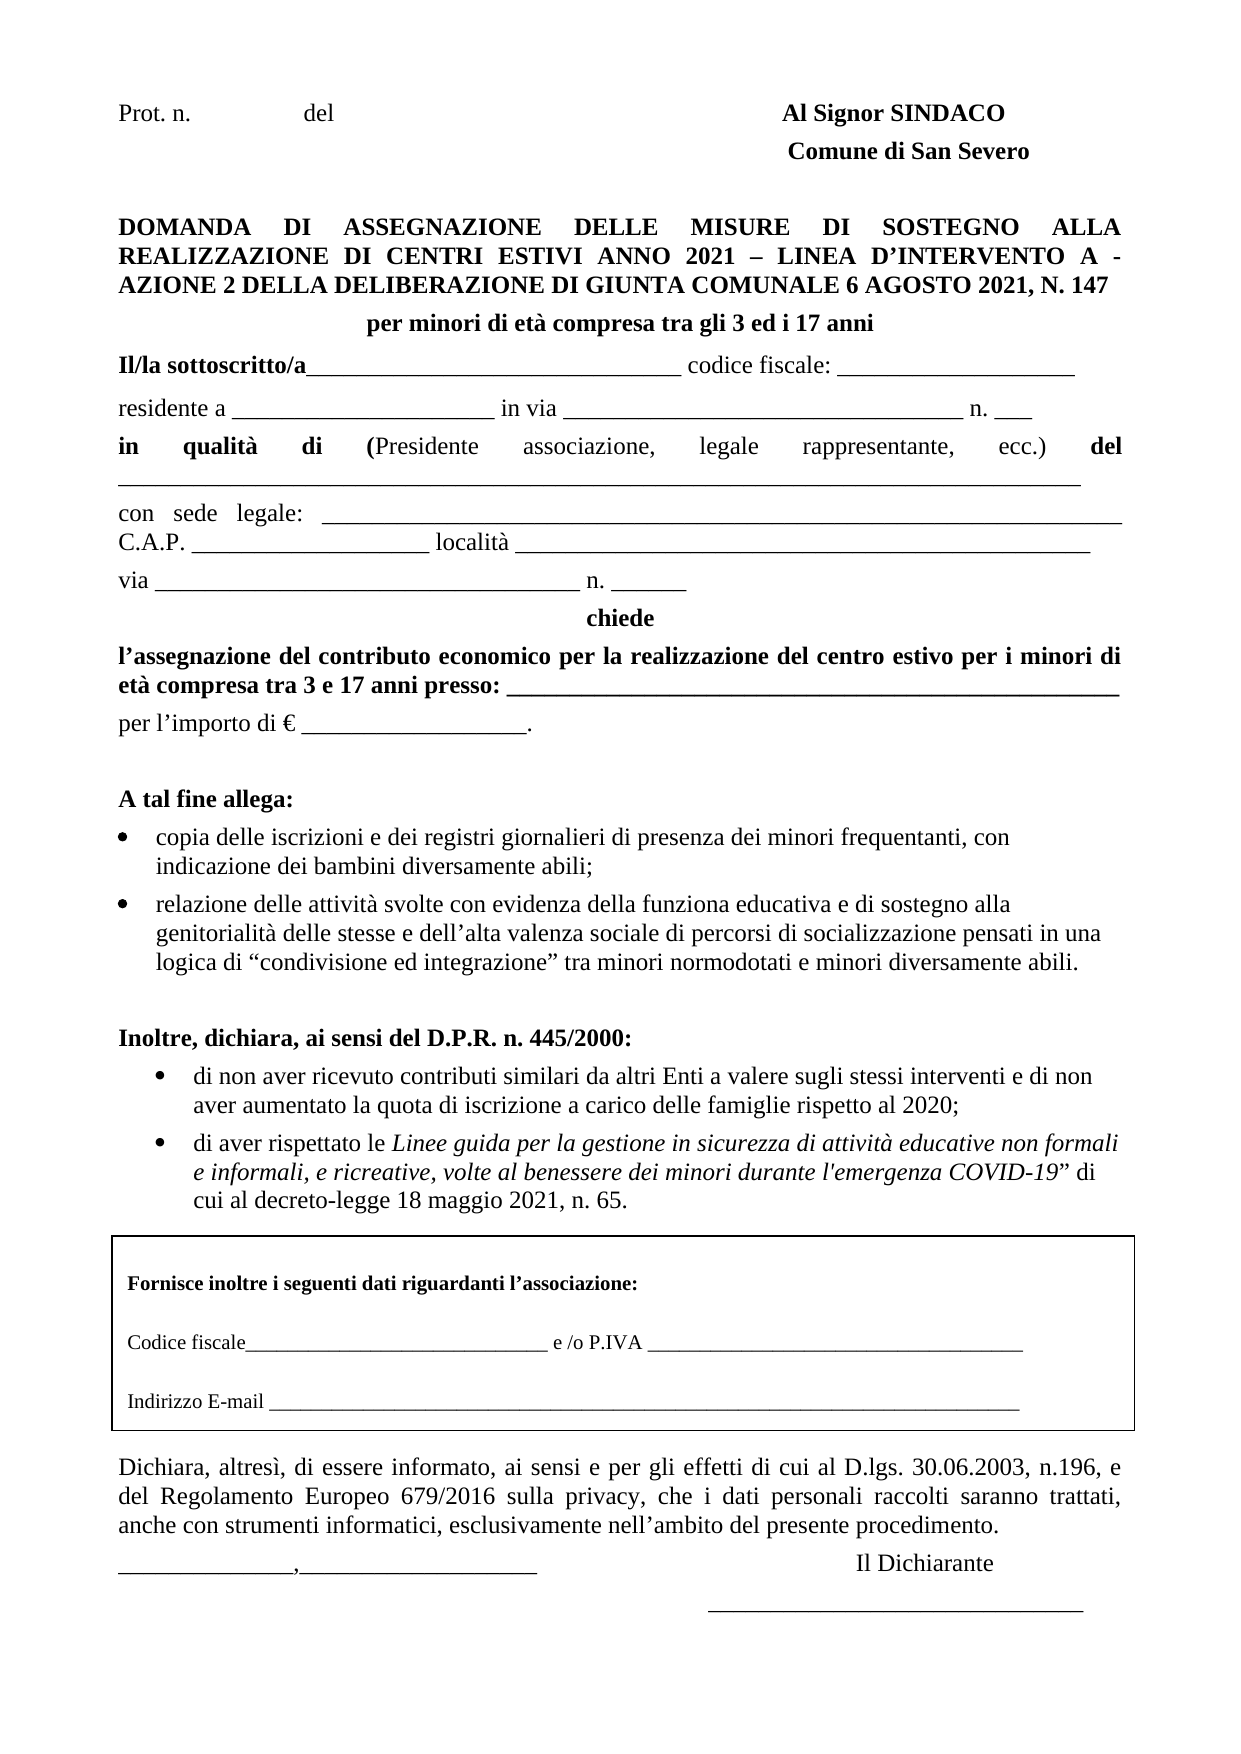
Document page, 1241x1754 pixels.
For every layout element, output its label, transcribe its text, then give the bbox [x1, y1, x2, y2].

text per minori di età compresa tra gli 3 ed i 17 anni [118, 308, 1122, 337]
list di aver rispettato le Linee guida per la gestione in sicurezza di attività educative non formali e informali, e ricreative, volte al benessere dei minori durante l'emergenza COVID-19” di cui al decreto-legge 18 maggio 2021, n. 65. [156, 1128, 1122, 1214]
text Comune di San Severo [118, 136, 1093, 165]
text DOMANDA DI ASSEGNAZIONE DELLE MISURE DI SOSTEGNO ALLA REALIZZAZIONE DI CENTRI ESTIVI ANNO 2021 – LINEA D’INTERVENTO A -AZIONE 2 DELLA DELIBERAZIONE DI GIUNTA COMUNALE 6 AGOSTO 2021, N. 147 [118, 212, 1122, 299]
list di non aver ricevuto contributi similari da altri Enti a valere sugli stessi interventi e di non aver aumentato la quota di iscrizione a carico delle famiglie rispetto al 2020; [156, 1061, 1122, 1118]
text A tal fine allega: [118, 784, 1122, 813]
text l’assegnazione del contributo economico per la realizzazione del centro estivo per i minori di età compresa tra 3 e 17 anni presso: _________________________________________________ [118, 641, 1122, 698]
text per l’importo di € __________________. [118, 708, 1122, 737]
list relazione delle attività svolte con evidenza della funziona educativa e di sostegno alla genitorialità delle stesse e dell’alta valenza sociale di percorsi di socializzazione pensati in una logica di “condivisione ed integrazione” tra minori normodotati e minori diversamente abili. [118, 889, 1122, 975]
text in qualità di (Presidente associazione, legale rappresentante, ecc.) del _____________________________________________________________________________ [118, 431, 1122, 488]
text ______________________________ [118, 1586, 1122, 1639]
text Prot. n. del Al Signor SINDACO [118, 98, 1122, 127]
text Inoltre, dichiara, ai sensi del D.P.R. n. 445/2000: [118, 1023, 1122, 1052]
list copia delle iscrizioni e dei registri giornalieri di presenza dei minori frequentanti, con indicazione dei bambini diversamente abili; [118, 822, 1122, 880]
text ______________,___________________ Il Dichiarante [118, 1548, 1122, 1577]
text chiede [118, 603, 1122, 632]
text via __________________________________ n. ______ [118, 565, 1122, 593]
text Dichiara, altresì, di essere informato, ai sensi e per gli effetti di cui al D.lgs. 30.06.2003, n.196, e del Regolamento Europeo 679/2016 sulla privacy, che i dati personali raccolti saranno trattati, anche con strumenti informatici, esclusivamente nell’ambito del presente procedimento. [118, 1452, 1122, 1538]
text Il/la sottoscritto/a______________________________ codice fiscale: ___________________ [118, 350, 1122, 379]
text residente a _____________________ in via ________________________________ n. ___ [118, 393, 1122, 422]
text con sede legale: ________________________________________________________________ C.A.P. ___________________ località ______________________________________________ [118, 498, 1122, 555]
